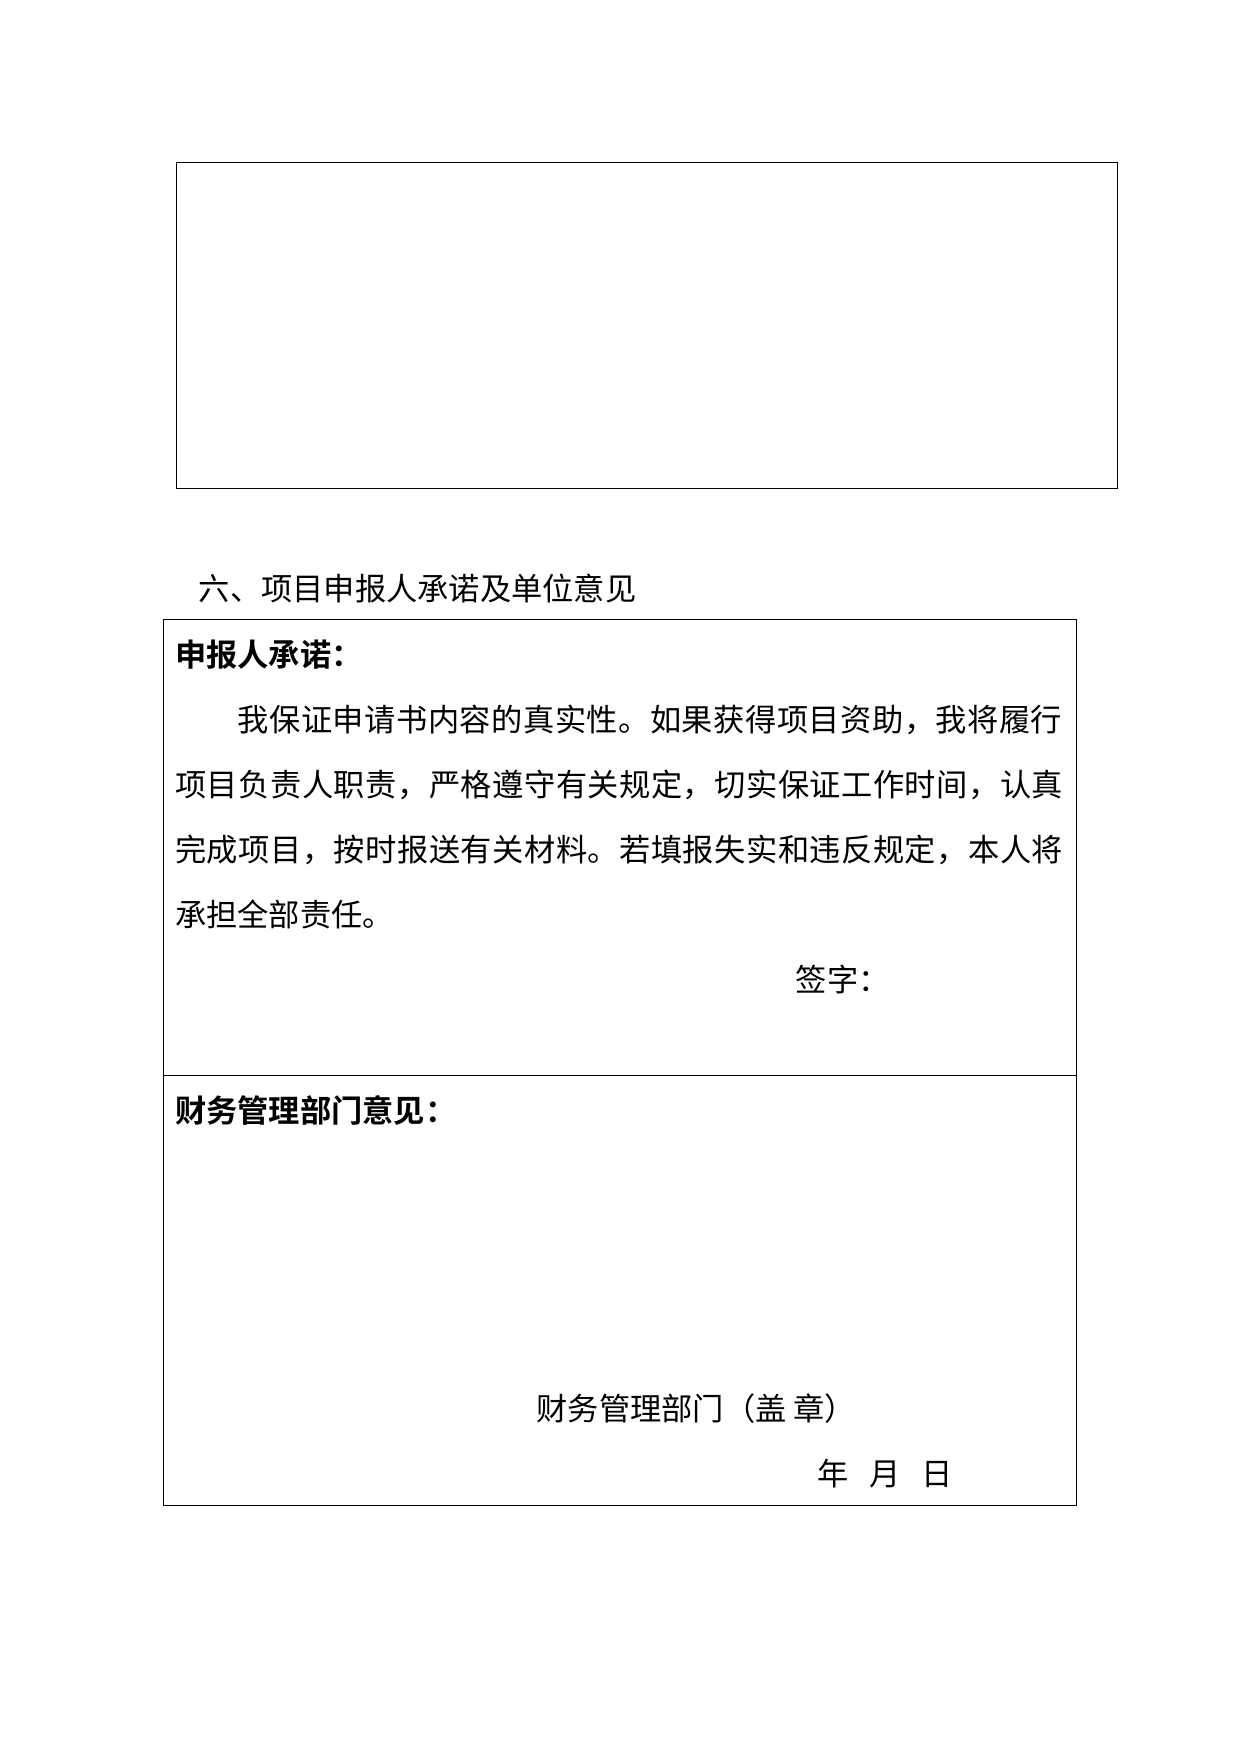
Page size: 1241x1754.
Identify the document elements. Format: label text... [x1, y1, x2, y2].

table_cell 财务管理部门意见： 财务管理部门（盖 章） 年 月 日 [164, 1076, 1076, 1504]
text 六、项目申报人承诺及单位意见 [198, 554, 1053, 619]
table_header [177, 163, 1117, 488]
table_header 申报人承诺： 我保证申请书内容的真实性。如果获得项目资助，我将履行项目负责人职责，严格遵守有关规定，切实保证工作时间，认真完成项目，按时报送有关材料。若填报失实和违反规定，本人将承担全部责任。 签字： [164, 620, 1076, 1075]
